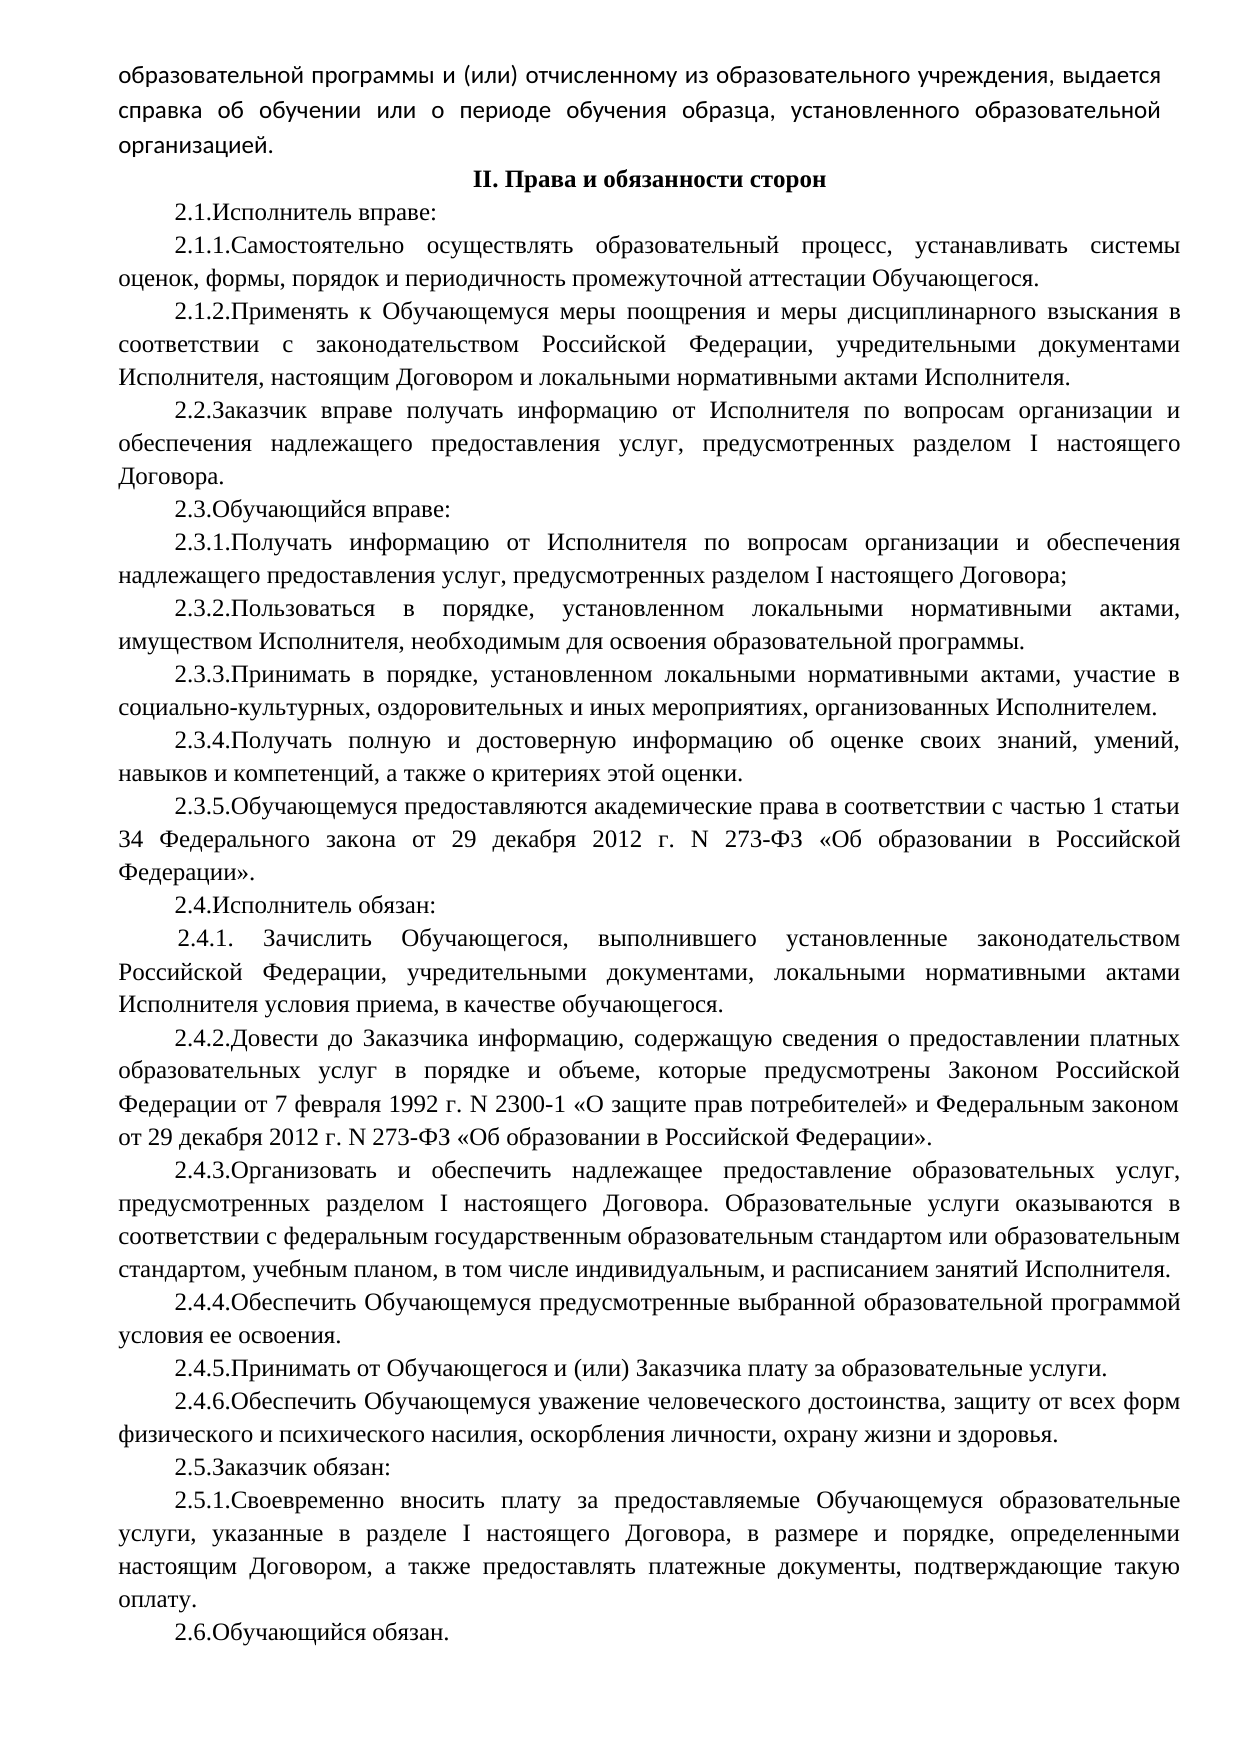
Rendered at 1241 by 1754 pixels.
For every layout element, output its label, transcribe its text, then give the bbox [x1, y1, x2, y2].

text 2.3.2.Пользоваться в порядке, установленном локальными нормативными актами, имуществом Исполнителя, необходимым для освоения образовательной программы. [118, 593, 1181, 655]
text II. Права и обязанности сторон [118, 164, 1181, 193]
text 2.5.1.Своевременно вносить плату за предоставляемые Обучающемуся образовательные услуги, указанные в разделе I настоящего Договора, в размере и порядке, определенными настоящим Договором, а также предоставлять платежные документы, подтверждающие такую оплату. [118, 1485, 1181, 1613]
text 2.1.2.Применять к Обучающемуся меры поощрения и меры дисциплинарного взыскания в соответствии с законодательством Российской Федерации, учредительными документами Исполнителя, настоящим Договором и локальными нормативными актами Исполнителя. [118, 296, 1181, 391]
text 2.3.5.Обучающемуся предоставляются академические права в соответствии с частью 1 статьи 34 Федерального закона от 29 декабря 2012 г. N 273-ФЗ «Об образовании в Российской Федерации». [118, 791, 1181, 886]
text 2.3.3.Принимать в порядке, установленном локальными нормативными актами, участие в социально-культурных, оздоровительных и иных мероприятиях, организованных Исполнителем. [118, 659, 1181, 721]
text 2.4.3.Организовать и обеспечить надлежащее предоставление образовательных услуг, предусмотренных разделом I настоящего Договора. Образовательные услуги оказываются в соответствии с федеральным государственным образовательным стандартом или образовательным стандартом, учебным планом, в том числе индивидуальным, и расписанием занятий Исполнителя. [118, 1155, 1181, 1282]
text 2.3.Обучающийся вправе: [118, 494, 1181, 523]
text 2.4.5.Принимать от Обучающегося и (или) Заказчика плату за образовательные услуги. [118, 1353, 1181, 1382]
text 2.3.1.Получать информацию от Исполнителя по вопросам организации и обеспечения надлежащего предоставления услуг, предусмотренных разделом I настоящего Договора; [118, 527, 1181, 589]
text 2.3.4.Получать полную и достоверную информацию об оценке своих знаний, умений, навыков и компетенций, а также о критериях этой оценки. [118, 725, 1181, 787]
text 2.4.4.Обеспечить Обучающемуся предусмотренные выбранной образовательной программой условия ее освоения. [118, 1287, 1181, 1348]
text 2.4.2.Довести до Заказчика информацию, содержащую сведения о предоставлении платных образовательных услуг в порядке и объеме, которые предусмотрены Законом Российской Федерации от 7 февраля 1992 г. N 2300-1 «О защите прав потребителей» и Федеральным законом от 29 декабря 2012 г. N 273-ФЗ «Об образовании в Российской Федерации». [118, 1023, 1181, 1150]
text 2.5.Заказчик обязан: [118, 1452, 1181, 1481]
text 2.4.Исполнитель обязан: [118, 891, 1181, 919]
text 2.4.6.Обеспечить Обучающемуся уважение человеческого достоинства, защиту от всех форм физического и психического насилия, оскорбления личности, охрану жизни и здоровья. [118, 1386, 1181, 1448]
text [118, 59, 1162, 159]
text 2.2.Заказчик вправе получать информацию от Исполнителя по вопросам организации и обеспечения надлежащего предоставления услуг, предусмотренных разделом I настоящего Договора. [118, 395, 1181, 490]
text 2.1.1.Самостоятельно осуществлять образовательный процесс, устанавливать системы оценок, формы, порядок и периодичность промежуточной аттестации Обучающегося. [118, 230, 1181, 292]
text 2.6.Обучающийся обязан. [118, 1617, 1181, 1646]
text 2.1.Исполнитель вправе: [118, 197, 1181, 226]
text 2.4.1. Зачислить Обучающегося, выполнившего установленные законодательством Российской Федерации, учредительными документами, локальными нормативными актами Исполнителя условия приема, в качестве обучающегося. [118, 923, 1181, 1018]
